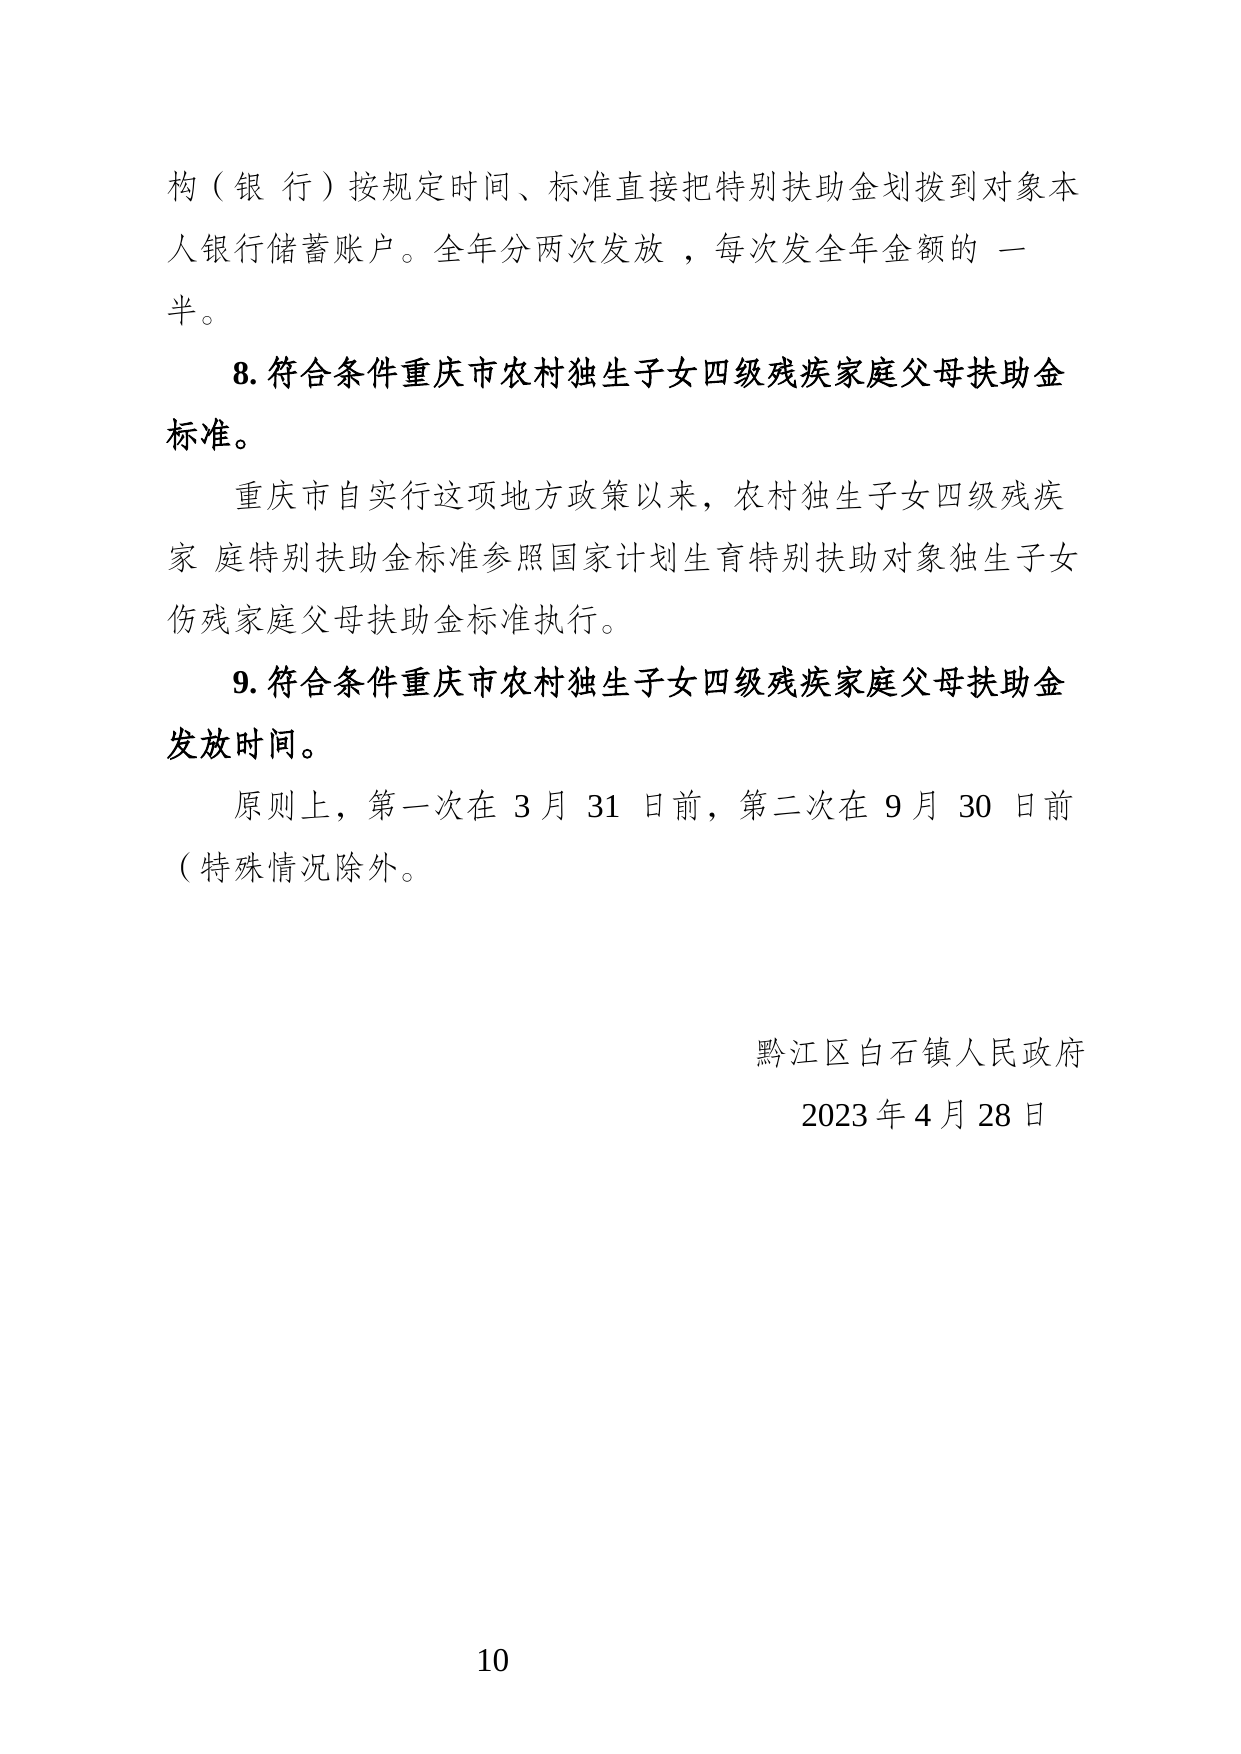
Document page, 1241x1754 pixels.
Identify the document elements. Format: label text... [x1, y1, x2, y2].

text 2023年4月28日 [165, 1077, 1087, 1139]
text 标准。 [165, 397, 1087, 458]
text 重庆市自实行这项地方政策以来，农村独生子女四级残疾家 庭特别扶助金标准参照国家计划生育特别扶助对象独生子女伤残家庭父母扶助金标准执行。 [165, 458, 1087, 644]
text 黔江区白石镇人民政府 [165, 1015, 1087, 1077]
text 原则上，第一次在 3 月 31 日前，第二次在 9 月 30 日前（特殊情况除外。 [165, 768, 1087, 892]
text 8. 符合条件重庆市农村独生子女四级残疾家庭父母扶助金 [165, 335, 1087, 397]
text 9. 符合条件重庆市农村独生子女四级残疾家庭父母扶助金 [165, 644, 1087, 706]
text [165, 149, 1087, 335]
text 发放时间。 [165, 706, 1087, 768]
